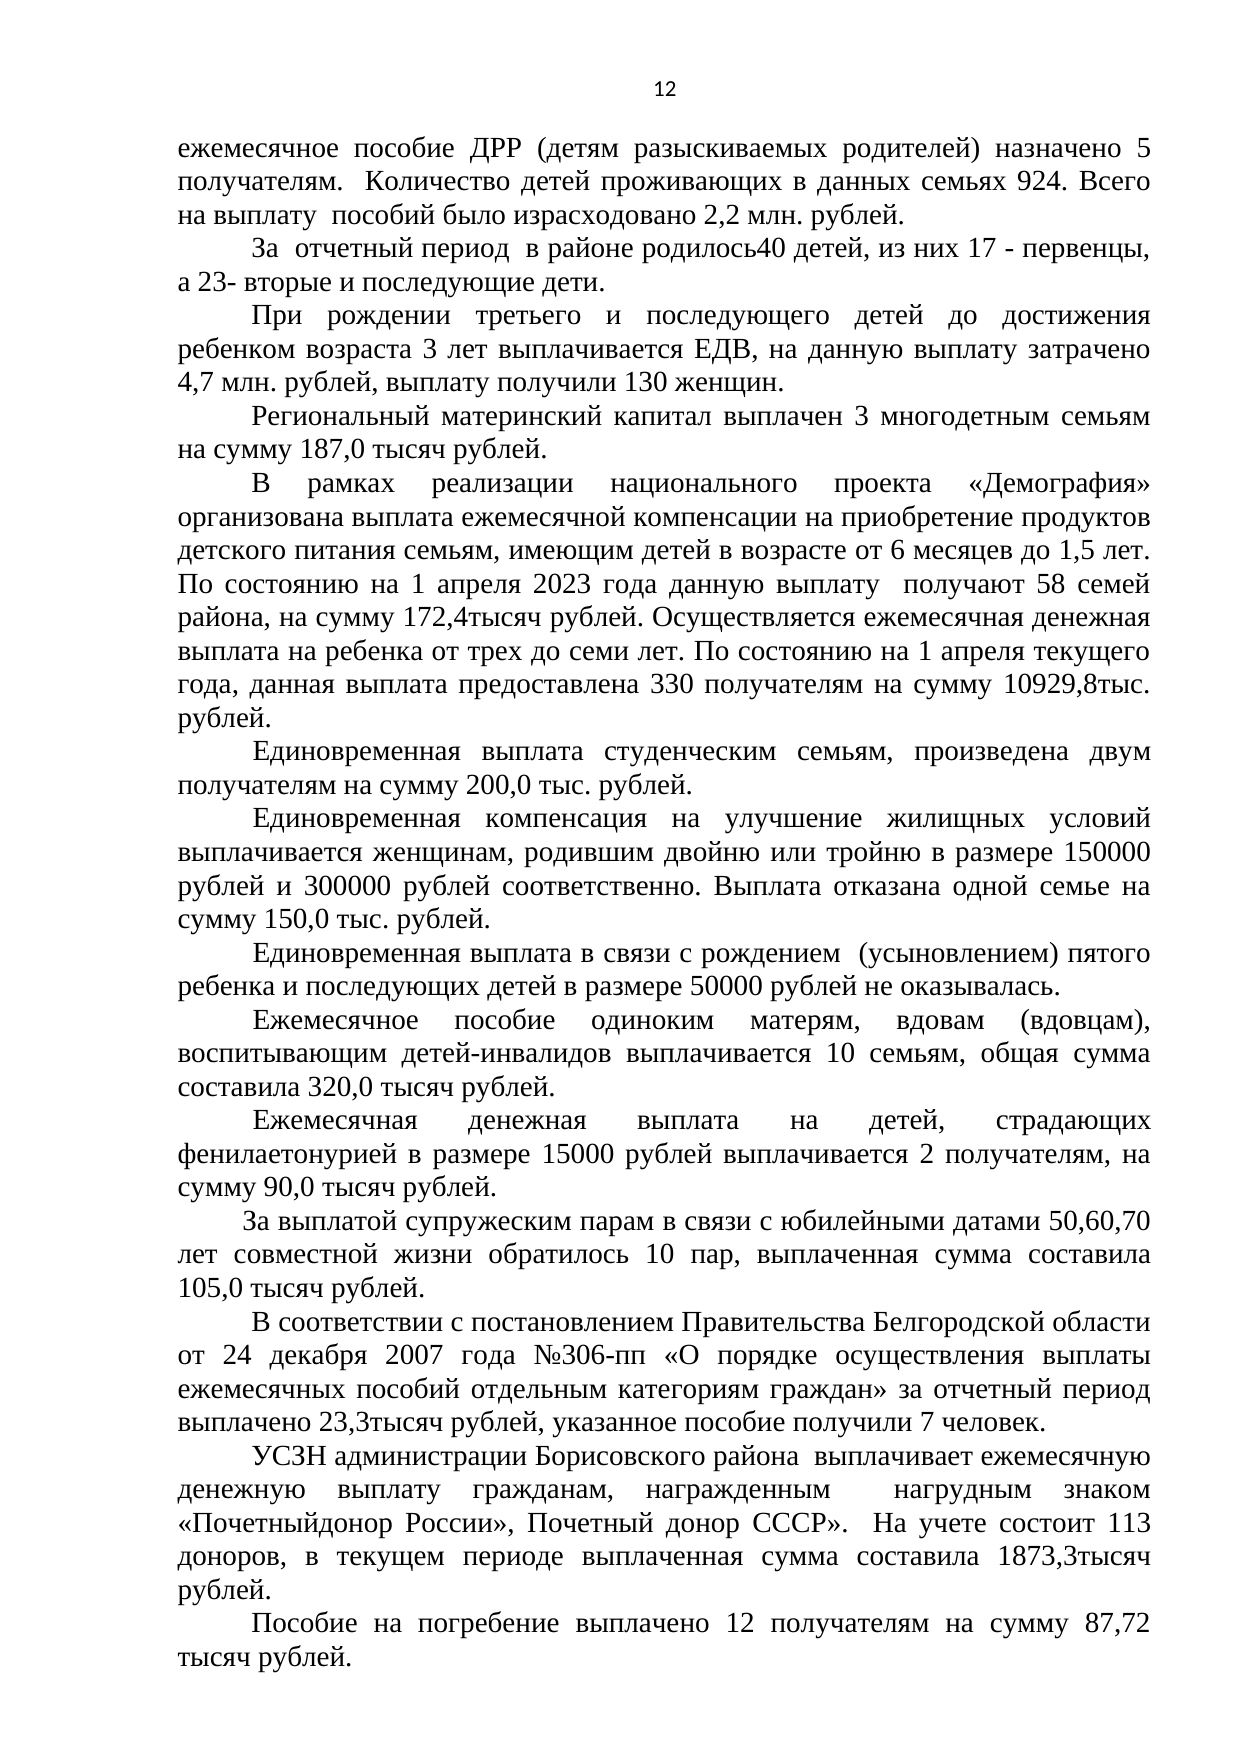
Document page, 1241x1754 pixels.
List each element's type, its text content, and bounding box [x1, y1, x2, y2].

text Региональный материнский капитал выплачен 3 многодетным семьям на сумму 187,0 тысяч рублей. [177, 398, 1152, 465]
text В соответствии с постановлением Правительства Белгородской области от 24 декабря 2007 года №306-пп «О порядке осуществления выплаты ежемесячных пособий отдельным категориям граждан» за отчетный период выплачено 23,3тысяч рублей, указанное пособие получили 7 человек. [177, 1304, 1152, 1438]
text В рамках реализации национального проекта «Демография» организована выплата ежемесячной компенсации на приобретение продуктов детского питания семьям, имеющим детей в возрасте от 6 месяцев до 1,5 лет. По состоянию на 1 апреля 2023 года данную выплату получают 58 семей района, на сумму 172,4тысяч рублей. Осуществляется ежемесячная денежная выплата на ребенка от трех до семи лет. По состоянию на 1 апреля текущего года, данная выплата предоставлена 330 получателям на сумму 10929,8тыс. рублей. [177, 465, 1152, 733]
text Ежемесячная денежная выплата на детей, страдающих фенилаетонурией в размере 15000 рублей выплачивается 2 получателям, на сумму 90,0 тысяч рублей. [177, 1102, 1152, 1203]
text Единовременная выплата студенческим семьям, произведена двум получателям на сумму 200,0 тыс. рублей. [177, 733, 1152, 801]
text За выплатой супружеским парам в связи с юбилейными датами 50,60,70 лет совместной жизни обратилось 10 пар, выплаченная сумма составила 105,0 тысяч рублей. [177, 1203, 1152, 1304]
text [177, 130, 1152, 230]
text Пособие на погребение выплачено 12 получателям на сумму 87,72 тысяч рублей. [177, 1606, 1152, 1673]
text За отчетный период в районе родилось40 детей, из них 17 - первенцы, а 23- вторые и последующие дети. [177, 230, 1152, 297]
text Ежемесячное пособие одиноким матерям, вдовам (вдовцам), воспитывающим детей-инвалидов выплачивается 10 семьям, общая сумма составила 320,0 тысяч рублей. [177, 1002, 1152, 1102]
text При рождении третьего и последующего детей до достижения ребенком возраста 3 лет выплачивается ЕДВ, на данную выплату затрачено 4,7 млн. рублей, выплату получили 130 женщин. [177, 297, 1152, 398]
text УСЗН администрации Борисовского района выплачивает ежемесячную денежную выплату гражданам, награжденным нагрудным знаком «Почетныйдонор России», Почетный донор СССР». На учете состоит 113 доноров, в текущем периоде выплаченная сумма составила 1873,3тысяч рублей. [177, 1438, 1152, 1606]
text Единовременная выплата в связи с рождением (усыновлением) пятого ребенка и последующих детей в размере 50000 рублей не оказывалась. [177, 935, 1152, 1002]
text Единовременная компенсация на улучшение жилищных условий выплачивается женщинам, родившим двойню или тройню в размере 150000 рублей и 300000 рублей соответственно. Выплата отказана одной семье на сумму 150,0 тыс. рублей. [177, 801, 1152, 935]
